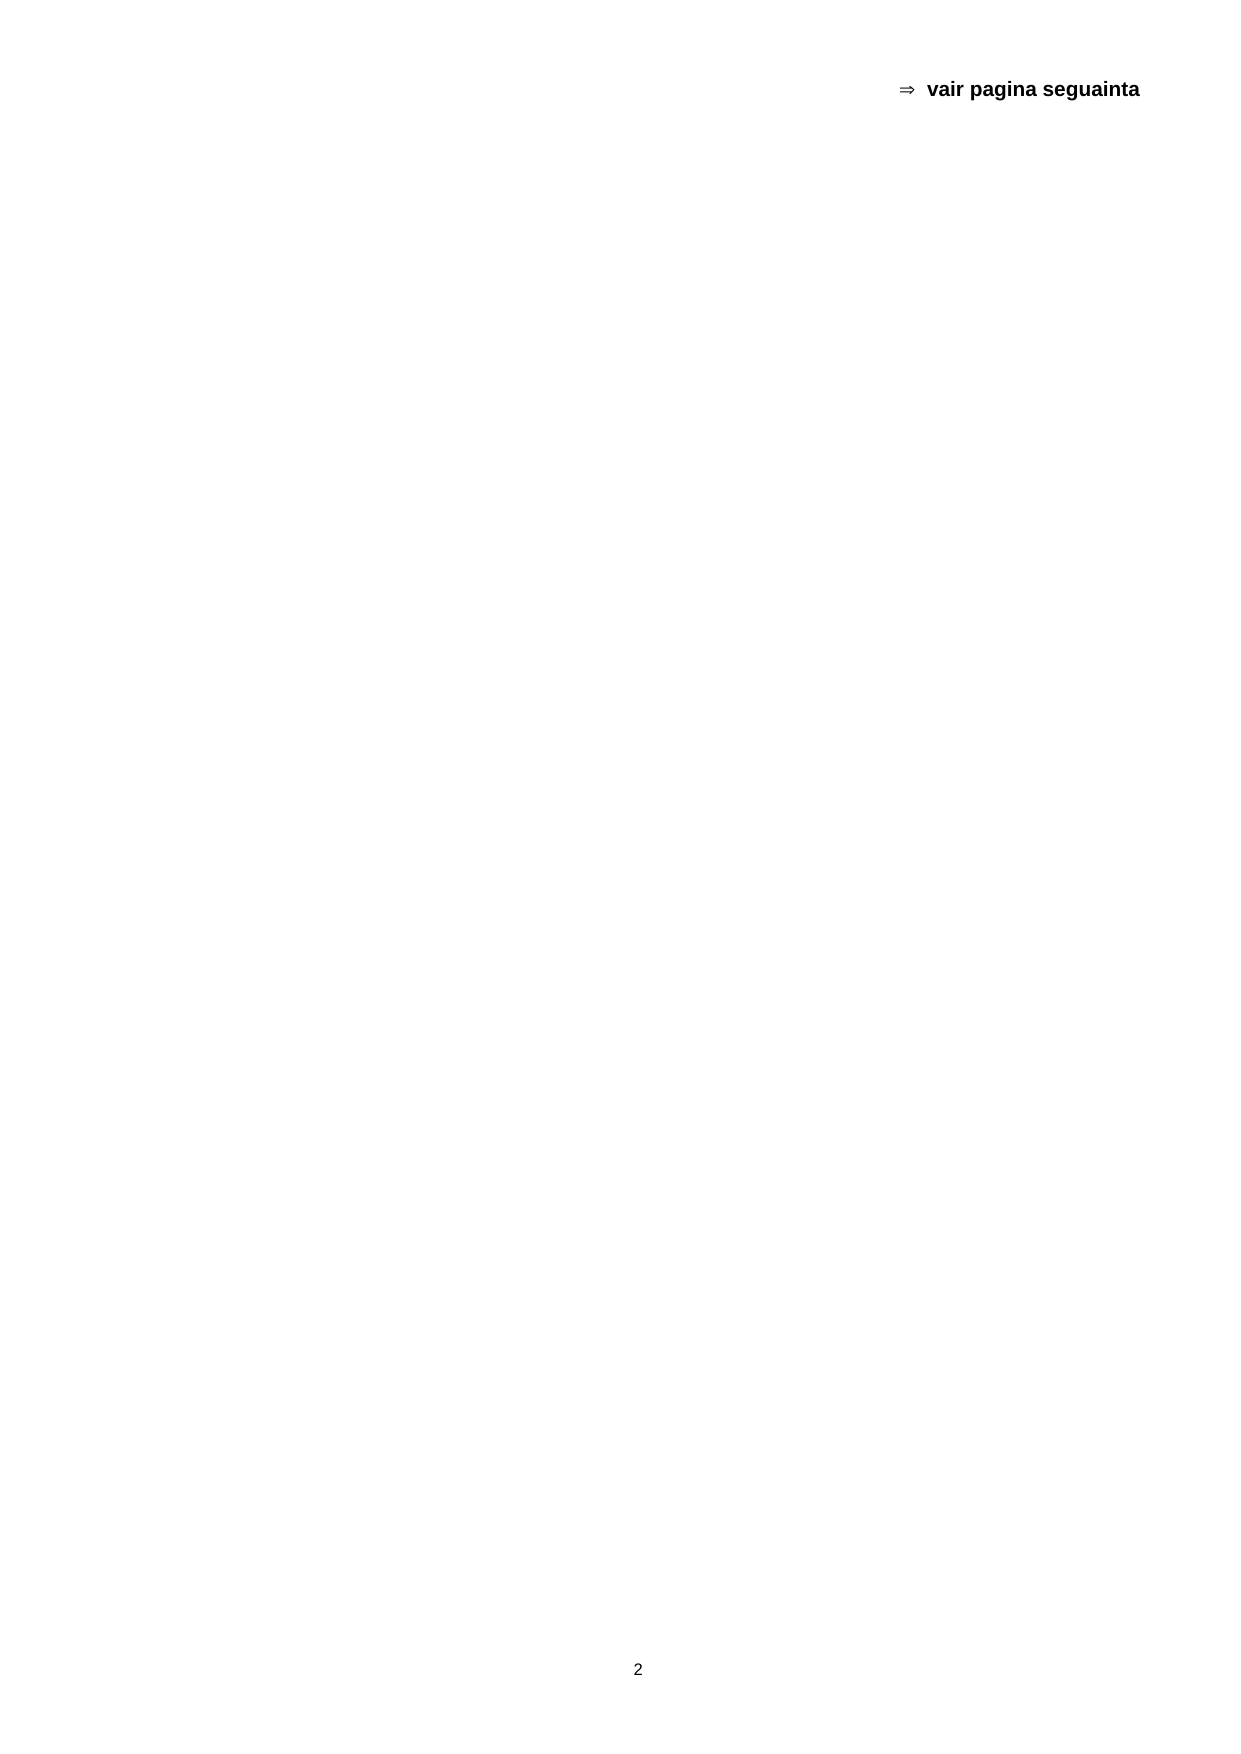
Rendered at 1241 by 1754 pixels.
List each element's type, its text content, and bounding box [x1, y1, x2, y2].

text vair pagina seguainta [165, 77, 1140, 101]
